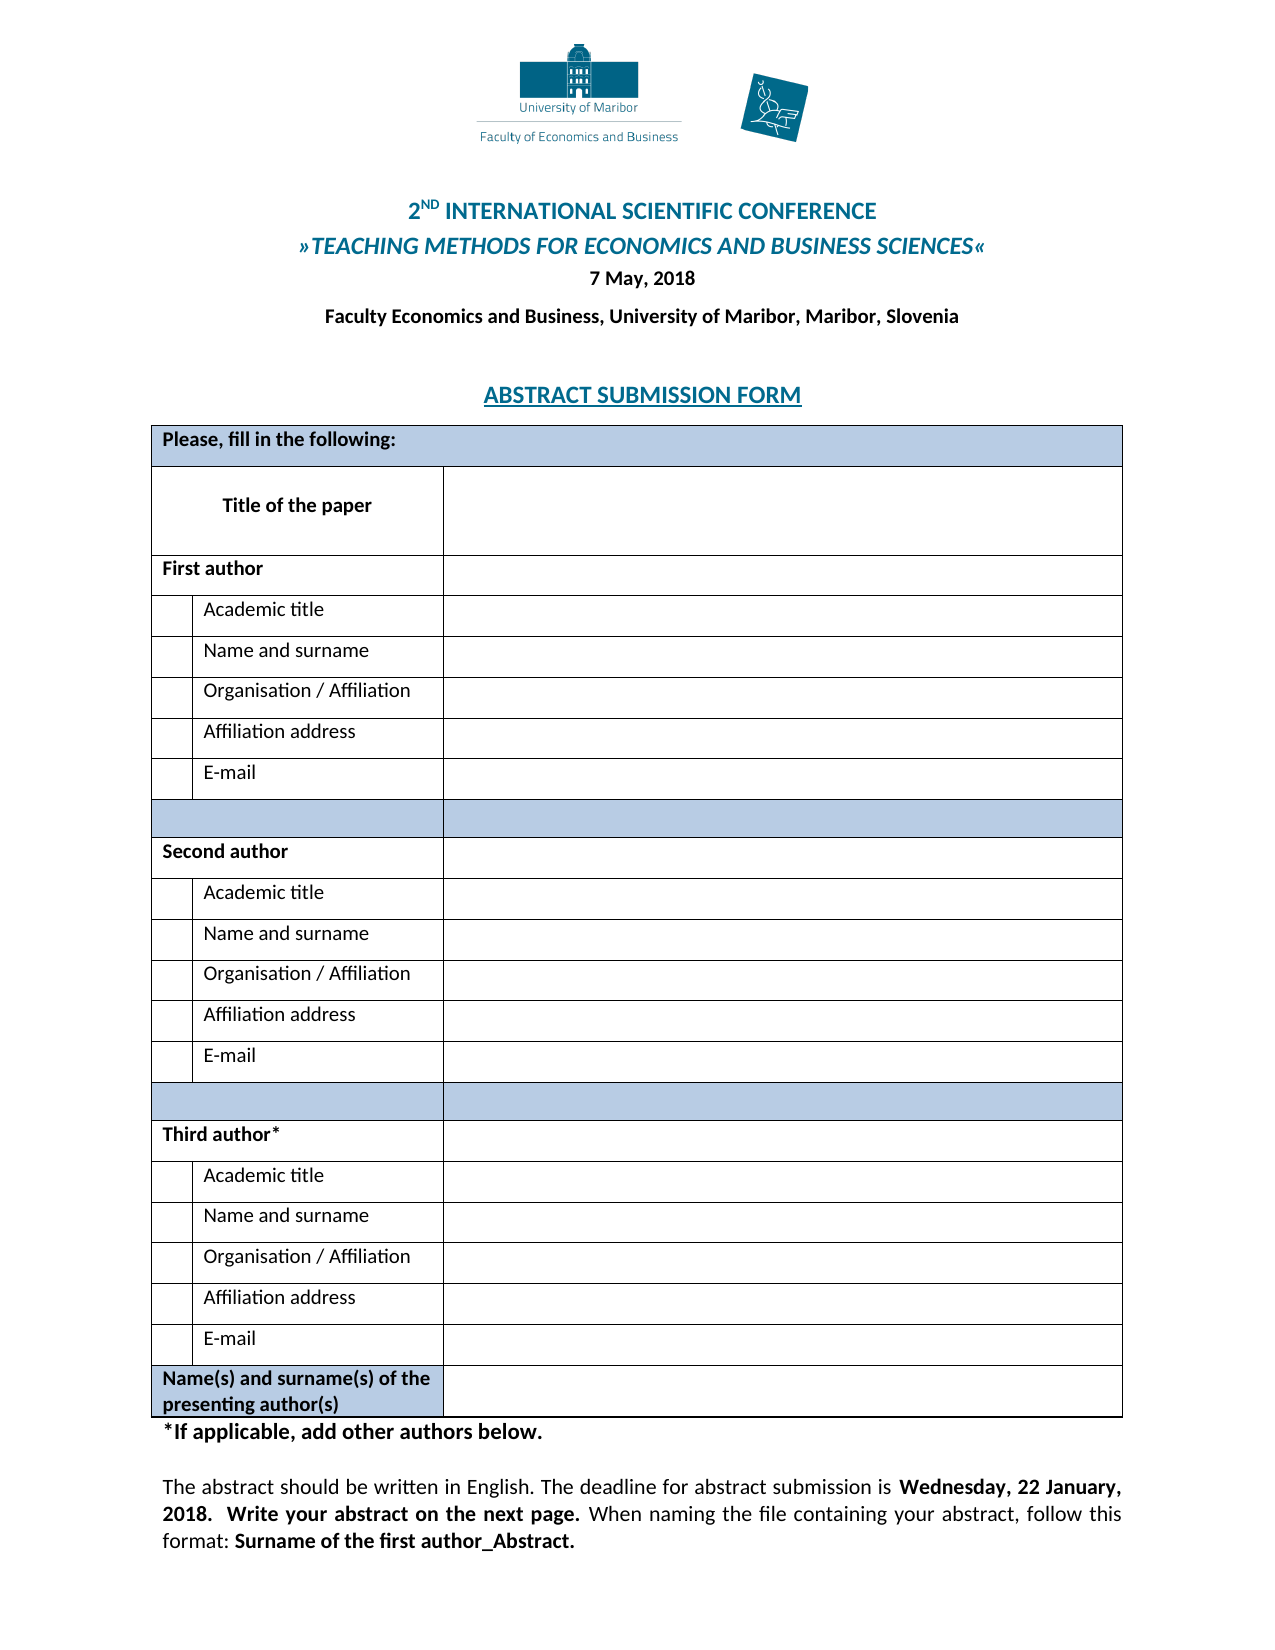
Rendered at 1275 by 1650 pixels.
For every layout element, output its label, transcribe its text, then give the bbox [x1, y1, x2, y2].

table_cell [152, 1203, 192, 1242]
table_cell [444, 678, 1122, 717]
table_cell [444, 637, 1122, 677]
table_cell [444, 1001, 1122, 1041]
table_cell [444, 1284, 1122, 1324]
table_cell [152, 1083, 443, 1120]
table_cell [444, 719, 1122, 758]
table_cell Name and surname [193, 920, 443, 959]
table_cell [444, 556, 1122, 595]
table_cell [444, 1366, 1122, 1416]
table_cell E-mail [193, 1042, 443, 1082]
table_cell [444, 1042, 1122, 1082]
table_cell Academic title [193, 879, 443, 919]
text *If applicable, add other authors below. [162, 1418, 1122, 1445]
table_cell [444, 838, 1122, 878]
table_cell Title of the paper [152, 467, 443, 554]
table_cell [444, 1243, 1122, 1283]
table_cell Academic title [193, 1162, 443, 1202]
table_cell [444, 1121, 1122, 1161]
table_cell Affiliation address [193, 719, 443, 758]
table_cell [152, 637, 192, 677]
table_cell Name(s) and surname(s) of the presenting author(s) [152, 1366, 443, 1416]
text 7 May, 2018 [162, 265, 1122, 291]
table_cell Third author* [152, 1121, 443, 1161]
table_cell [444, 920, 1122, 959]
table_cell [152, 1325, 192, 1364]
table_cell [152, 678, 192, 717]
table_cell E-mail [193, 759, 443, 799]
text 2ND international SCIENTIFIC CONFERENCE [162, 195, 1122, 226]
table_cell [152, 800, 443, 837]
table_cell [444, 961, 1122, 1000]
table_cell Academic title [193, 596, 443, 636]
table_cell [152, 1162, 192, 1202]
table_cell [444, 800, 1122, 837]
text »Teaching Methods for Economics and Business SCIENCES« [162, 230, 1122, 261]
table_cell First author [152, 556, 443, 595]
table_cell [152, 961, 192, 1000]
table_cell [152, 596, 192, 636]
table_cell [152, 1284, 192, 1324]
table_cell Organisation / Affiliation [193, 1243, 443, 1283]
table_cell Second author [152, 838, 443, 878]
table_cell [444, 467, 1122, 554]
text ABSTRACT SUBMISSION FORM [162, 379, 1122, 410]
table_cell [152, 1243, 192, 1283]
table_cell Name and surname [193, 637, 443, 677]
table_cell [444, 879, 1122, 919]
table_cell Affiliation address [193, 1284, 443, 1324]
table_cell Name and surname [193, 1203, 443, 1242]
table_cell [152, 759, 192, 799]
table_cell [152, 1001, 192, 1041]
table_cell Organisation / Affiliation [193, 678, 443, 717]
table_header Please, fill in the following: [152, 426, 1122, 466]
table_cell [444, 596, 1122, 636]
table_cell [152, 920, 192, 959]
text The abstract should be written in English. The deadline for abstract submission is Wednesday, 22 January, 2018. Write your abstract on the next page. When naming the file containing your abstract, follow this format: Surname of the first author_Abstract. [162, 1473, 1122, 1553]
table_cell [152, 879, 192, 919]
table_cell [152, 1042, 192, 1082]
table_cell [152, 719, 192, 758]
table_cell [444, 1203, 1122, 1242]
table_cell Organisation / Affiliation [193, 961, 443, 1000]
table_cell Affiliation address [193, 1001, 443, 1041]
table_cell E-mail [193, 1325, 443, 1364]
table_cell [444, 1083, 1122, 1120]
text Faculty Economics and Business, University of Maribor, Maribor, Slovenia [162, 303, 1122, 329]
table_cell [444, 759, 1122, 799]
picture [476, 44, 809, 144]
table_cell [444, 1325, 1122, 1364]
table_cell [444, 1162, 1122, 1202]
